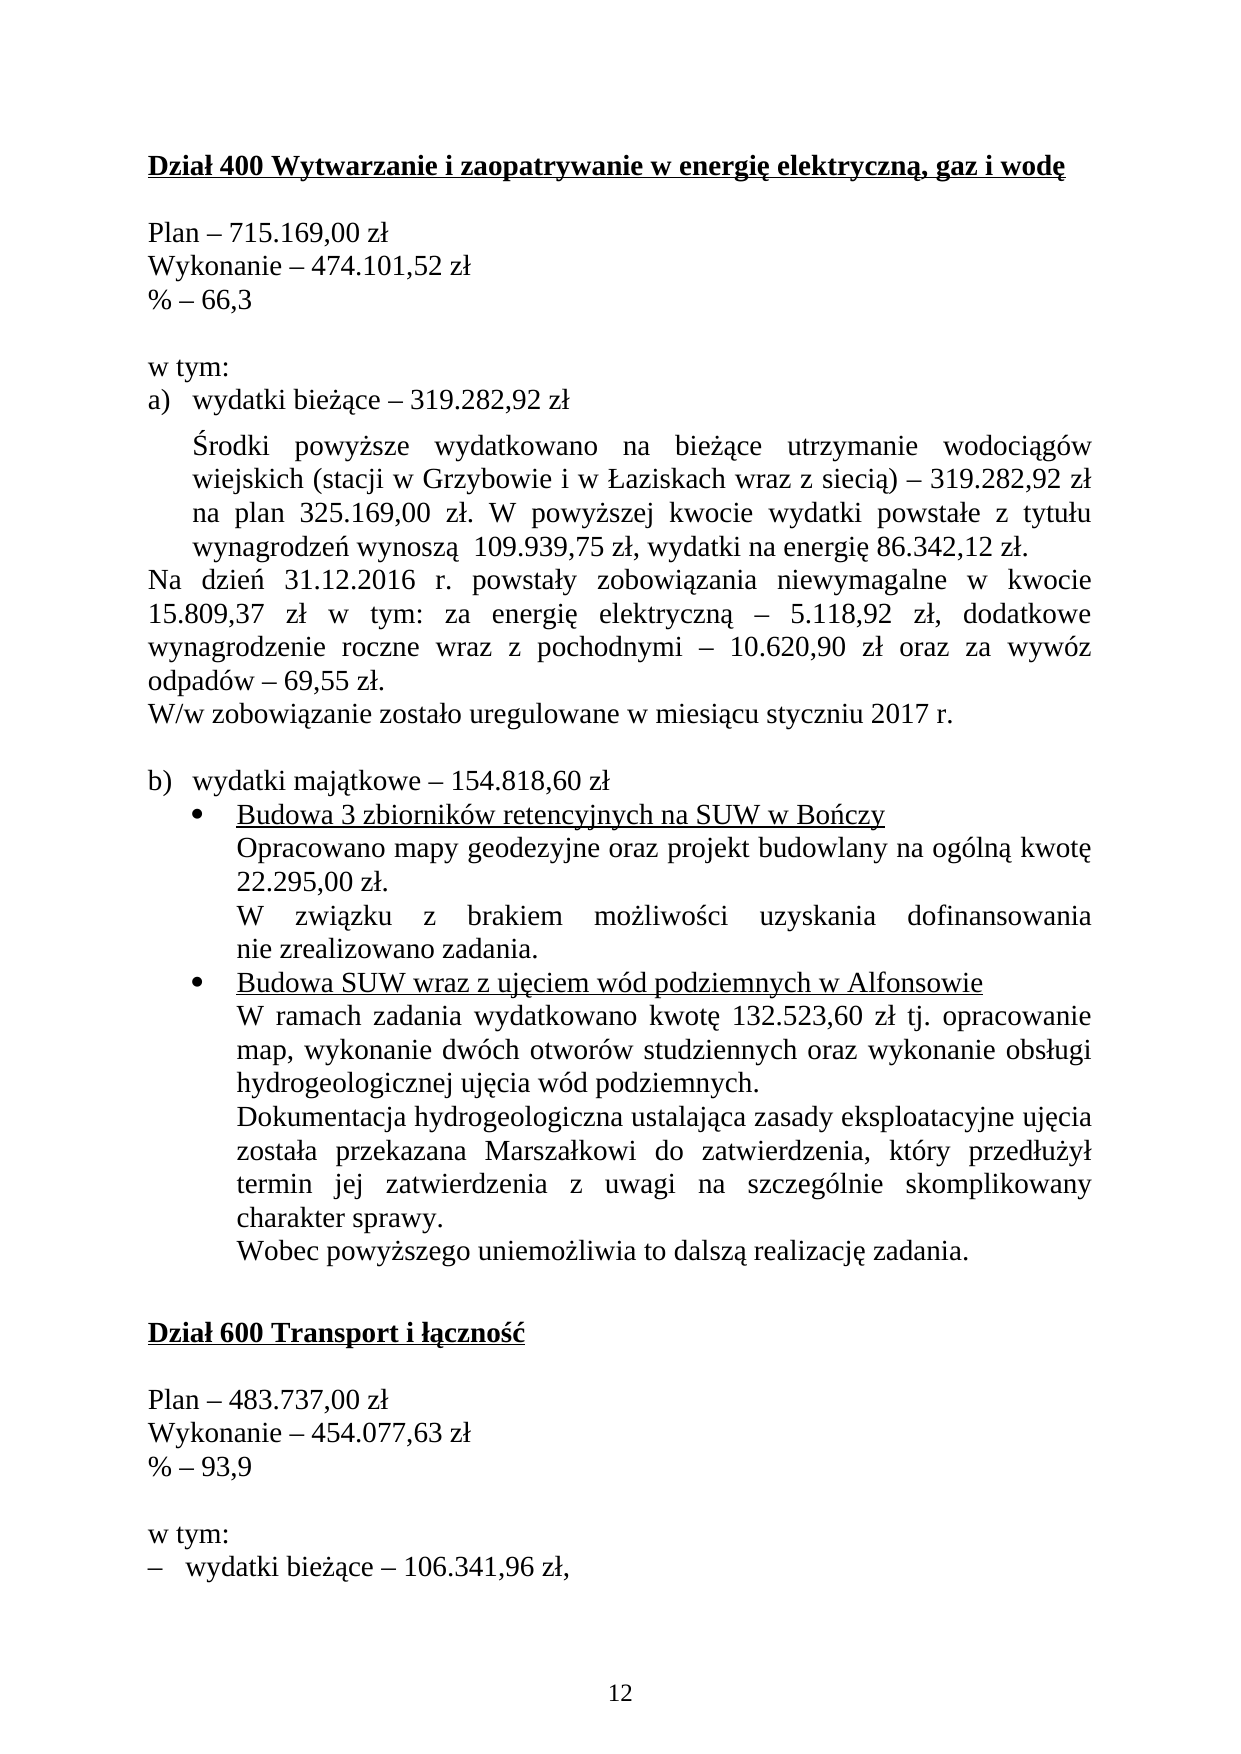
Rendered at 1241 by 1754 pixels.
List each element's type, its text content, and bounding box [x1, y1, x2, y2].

list W związku z brakiem możliwości uzyskania dofinansowania nie zrealizowano zadania. [236, 898, 1092, 965]
text Środki powyższe wydatkowano na bieżące utrzymanie wodociągów wiejskich (stacji w Grzybowie i w Łaziskach wraz z siecią) – 319.282,92 zł na plan 325.169,00 zł. W powyższej kwocie wydatki powstałe z tytułu wynagrodzeń wynoszą 109.939,75 zł, wydatki na energię 86.342,12 zł. [192, 428, 1092, 562]
text w tym: [148, 1516, 1092, 1549]
text w tym: [148, 349, 1092, 382]
subtitle Dział 400 Wytwarzanie i zaopatrywanie w energię elektryczną, gaz i wodę [148, 148, 1092, 181]
text Wykonanie – 454.077,63 zł [148, 1415, 1092, 1449]
text Wykonanie – 474.101,52 zł [148, 248, 1092, 282]
text Plan – 715.169,00 zł [148, 215, 1092, 248]
list wydatki bieżące – 106.341,96 zł, [148, 1549, 1092, 1583]
list W ramach zadania wydatkowano kwotę 132.523,60 zł tj. opracowanie map, wykonanie dwóch otworów studziennych oraz wykonanie obsługi hydrogeologicznej ujęcia wód podziemnych. [236, 998, 1092, 1099]
text % – 66,3 [148, 282, 1092, 315]
text W/w zobowiązanie zostało uregulowane w miesiącu styczniu 2017 r. [148, 696, 1092, 730]
list Budowa 3 zbiorników retencyjnych na SUW w Bończy [192, 797, 1092, 831]
text Na dzień 31.12.2016 r. powstały zobowiązania niewymagalne w kwocie 15.809,37 zł w tym: za energię elektryczną – 5.118,92 zł, dodatkowe wynagrodzenie roczne wraz z pochodnymi – 10.620,90 zł oraz za wywóz odpadów – 69,55 zł. [148, 562, 1092, 696]
list wydatki bieżące – 319.282,92 zł [148, 382, 1092, 416]
list Opracowano mapy geodezyjne oraz projekt budowlany na ogólną kwotę 22.295,00 zł. [236, 831, 1092, 898]
list Dokumentacja hydrogeologiczna ustalająca zasady eksploatacyjne ujęcia została przekazana Marszałkowi do zatwierdzenia, który przedłużył termin jej zatwierdzenia z uwagi na szczególnie skomplikowany charakter sprawy. [236, 1099, 1092, 1233]
text Plan – 483.737,00 zł [148, 1382, 1092, 1415]
subtitle Dział 600 Transport i łączność [148, 1315, 1092, 1348]
text % – 93,9 [148, 1449, 1092, 1482]
list Budowa SUW wraz z ujęciem wód podziemnych w Alfonsowie [192, 965, 1092, 998]
list wydatki majątkowe – 154.818,60 zł [148, 763, 1092, 797]
list Wobec powyższego uniemożliwia to dalszą realizację zadania. [236, 1233, 1092, 1267]
